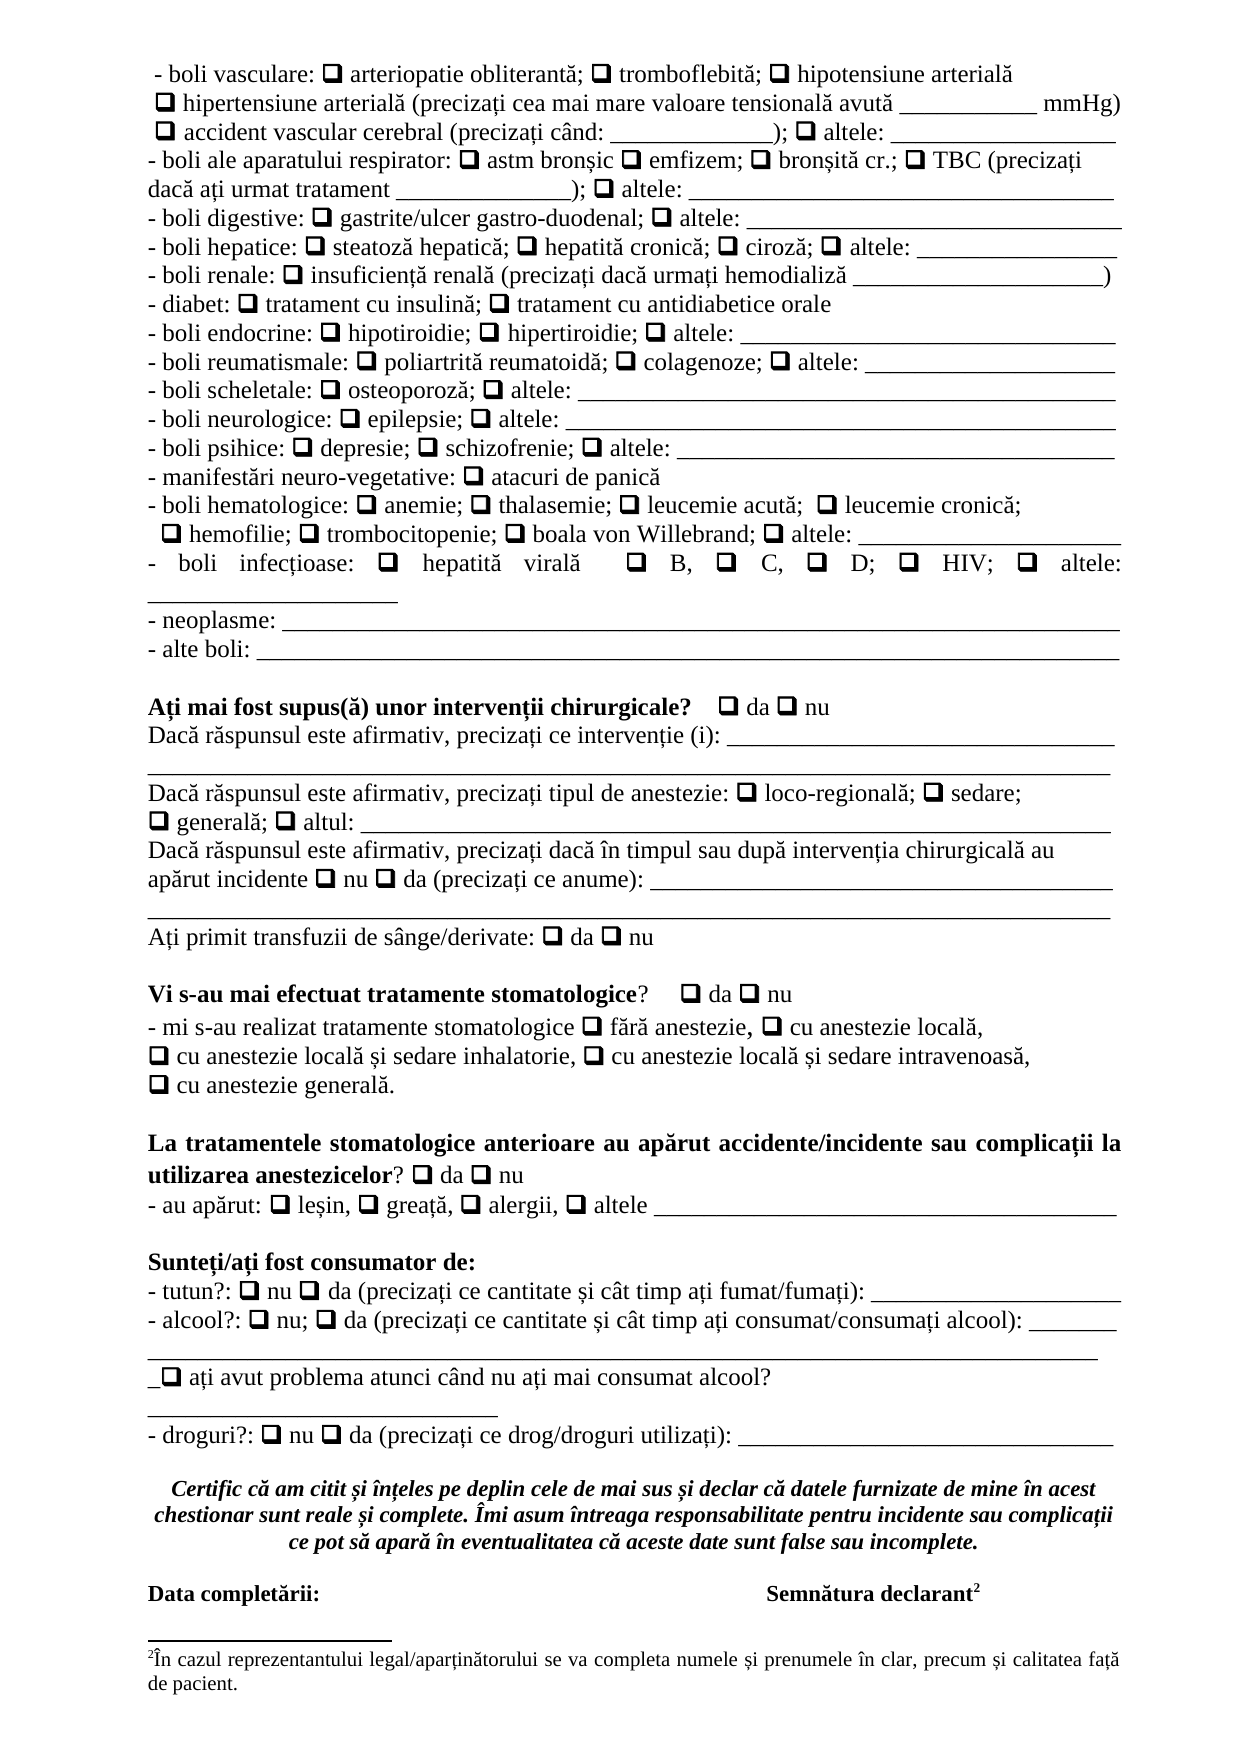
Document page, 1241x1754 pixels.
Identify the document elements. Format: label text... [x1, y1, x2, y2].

text - tutun?: nu da (precizați ce cantitate și cât timp ați fumat/fumați): ____________________ [148, 1276, 1122, 1305]
text - alte boli: _____________________________________________________________________ [148, 634, 1122, 663]
text - neoplasme: ___________________________________________________________________ [148, 605, 1122, 634]
text - boli reumatismale: poliartrită reumatoidă; colagenoze; altele: ____________________ [148, 347, 1122, 375]
text - boli hematologice: anemie; thalasemie; leucemie acută; leucemie cronică; [148, 490, 1122, 519]
text Data completării: Semnătura declarant [148, 1580, 1122, 1607]
text - boli psihice: depresie; schizofrenie; altele: ___________________________________ [148, 433, 1122, 462]
text cu anestezie locală și sedare inhalatorie, cu anestezie locală și sedare intravenoasă, [148, 1041, 1122, 1070]
text _____________________________________________________________________________ [148, 749, 1122, 778]
text - manifestări neuro-vegetative: atacuri de panică [148, 462, 1122, 490]
text - mi s-au realizat tratamente stomatologice fără anestezie, cu anestezie locală, [148, 1008, 1122, 1041]
text cu anestezie generală. [148, 1070, 1122, 1099]
text - boli renale: insuficiență renală (precizați dacă urmați hemodializă ____________________) [148, 260, 1122, 289]
text Dacă răspunsul este afirmativ, precizați dacă în timpul sau după intervenția chirurgicală au apărut incidente nu da (precizați ce anume): _____________________________________ [148, 835, 1122, 893]
text - boli vasculare: arteriopatie obliterantă; tromboflebită; hipotensiune arterială [148, 59, 1122, 88]
text - boli infecțioase: hepatită virală B, C, D; HIV; altele: ____________________ [148, 548, 1122, 605]
text Certific că am citit și înțeles pe deplin cele de mai sus și declar că datele furnizate de mine în acest chestionar sunt reale și complete. Îmi asum întreaga responsabilitate pentru incidente sau complicații ce pot să apară în eventualitatea că aceste date sunt false sau incomplete. [148, 1475, 1122, 1554]
text - boli neurologice: epilepsie; altele: ____________________________________________ [148, 404, 1122, 433]
text Dacă răspunsul este afirmativ, precizați tipul de anestezie: loco-regională; sedare; [148, 778, 1122, 807]
text Vi s-au mai efectuat tratamente stomatologice? da nu [148, 979, 1122, 1008]
text Ați primit transfuzii de sânge/derivate: da nu [148, 922, 1122, 950]
text - diabet: tratament cu insulină; tratament cu antidiabetice orale [148, 289, 1122, 318]
text La tratamentele stomatologice anterioare au apărut accidente/incidente sau complicații la utilizarea anestezicelor? da nu [148, 1128, 1122, 1190]
text _____________________________________________________________________________ ați avut problema atunci când nu ați mai consumat alcool? ____________________________ [148, 1334, 1122, 1420]
text - droguri?: nu da (precizați ce drog/droguri utilizați): ______________________________ [148, 1420, 1122, 1449]
text - boli hepatice: steatoză hepatică; hepatită cronică; ciroză; altele: ________________ [148, 232, 1122, 260]
text accident vascular cerebral (precizați când: _____________); altele: __________________ [148, 117, 1122, 145]
text - boli ale aparatului respirator: astm bronșic emfizem; bronșită cr.; TBC (precizați dacă ați urmat tratament ______________); altele: __________________________________ - boli digestive: gastrite/ulcer gastro-duodenal; altele: ______________________________ [148, 145, 1122, 232]
text - alcool?: nu; da (precizați ce cantitate și cât timp ați consumat/consumați alcool): _______ [148, 1305, 1122, 1334]
text generală; altul: ____________________________________________________________ [148, 807, 1122, 835]
text Ați mai fost supus(ă) unor intervenții chirurgicale? da nu [148, 692, 1122, 720]
text - boli scheletale: osteoporoză; altele: ___________________________________________ [148, 375, 1122, 404]
text Sunteți/ați fost consumator de: [148, 1247, 1122, 1276]
text Dacă răspunsul este afirmativ, precizați ce intervenție (i): _______________________________ [148, 720, 1122, 749]
text - au apărut: leșin, greață, alergii, altele _____________________________________ [148, 1190, 1122, 1219]
text hipertensiune arterială (precizați cea mai mare valoare tensională avută ___________ mmHg) [148, 88, 1122, 117]
text _____________________________________________________________________________ [148, 893, 1122, 922]
text - boli endocrine: hipotiroidie; hipertiroidie; altele: ______________________________ [148, 318, 1122, 347]
text hemofilie; trombocitopenie; boala von Willebrand; altele: _____________________ [148, 519, 1122, 548]
